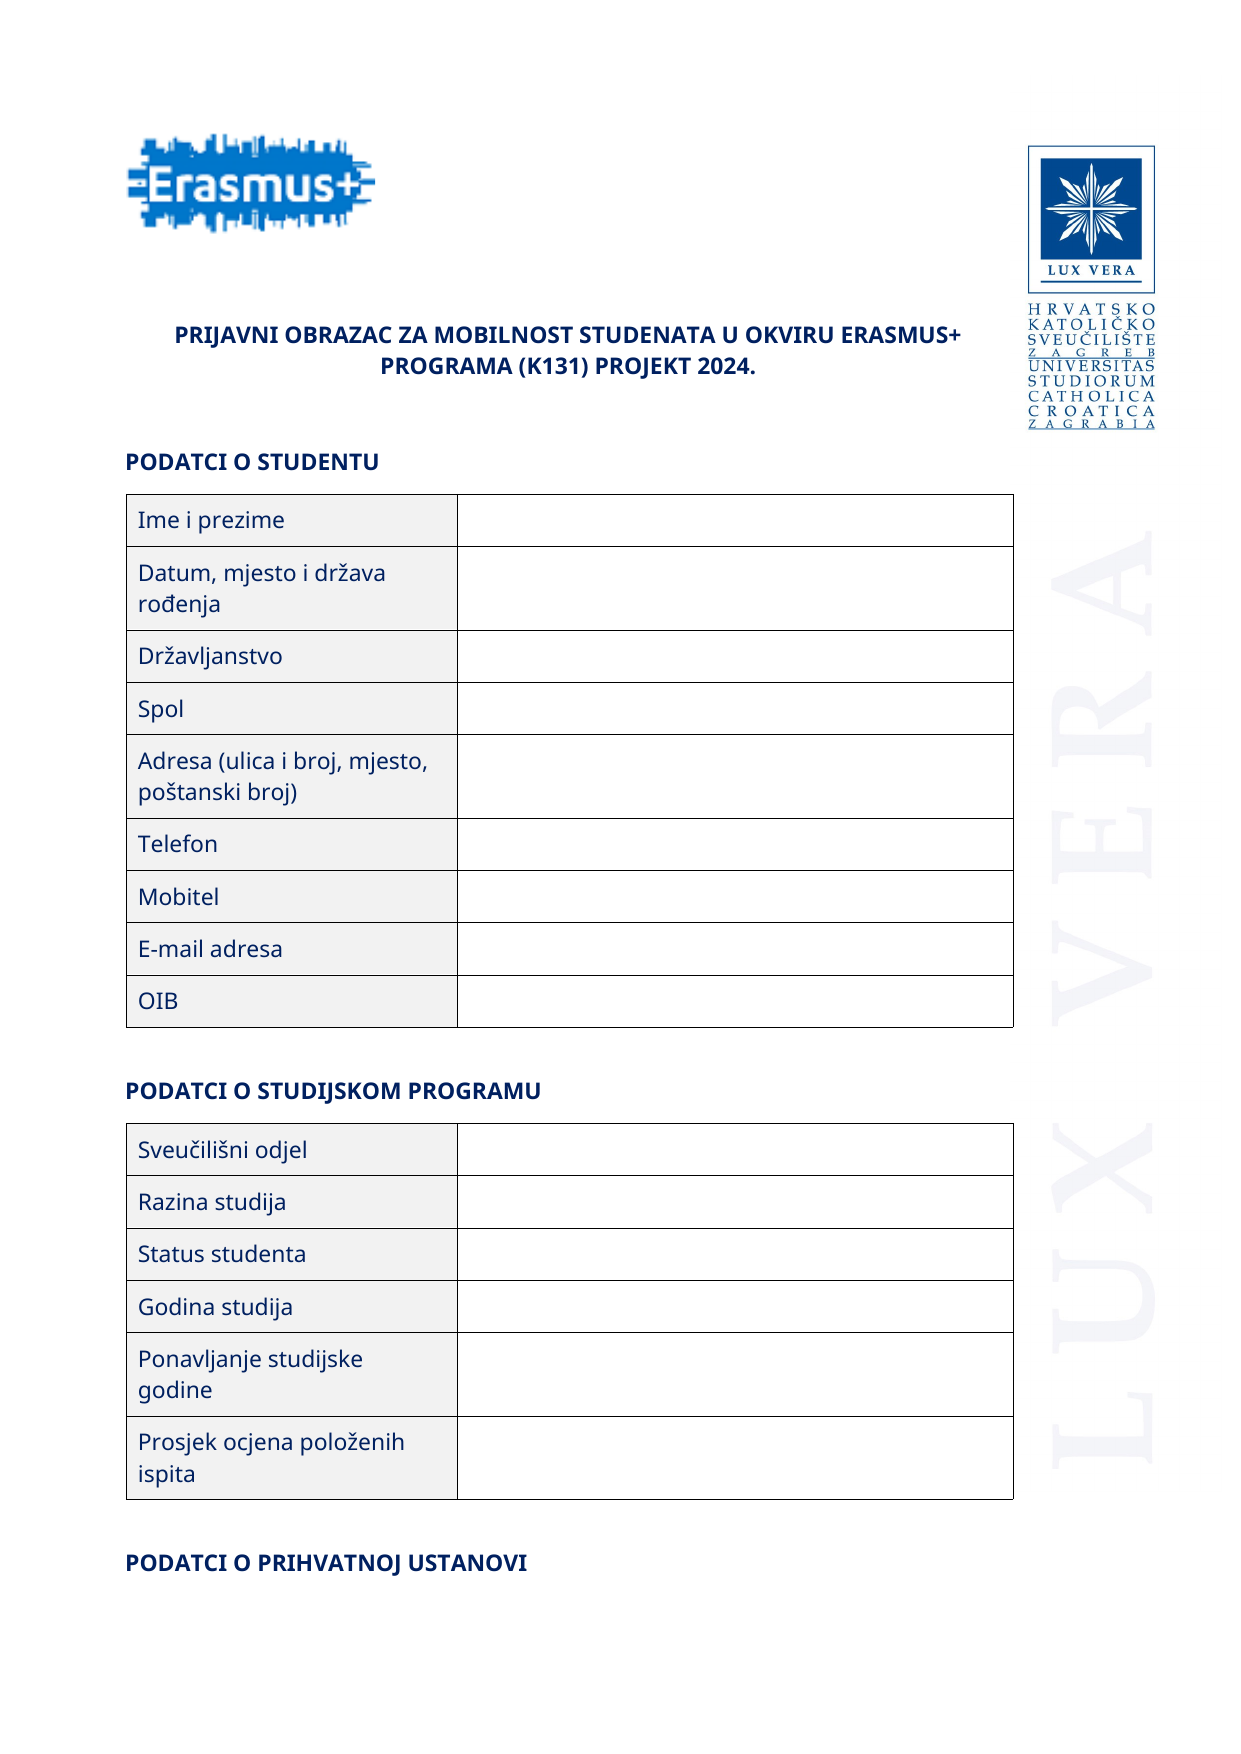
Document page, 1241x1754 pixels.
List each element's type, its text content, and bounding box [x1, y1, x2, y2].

text PODATCI O STUDENTU [125, 446, 1011, 477]
table_cell Prosjek ocjena položenih ispita [127, 1417, 457, 1499]
table_header [458, 495, 1013, 546]
table_cell [458, 735, 1013, 818]
table_header [458, 1124, 1013, 1175]
table_cell [458, 1333, 1013, 1416]
table_cell [458, 547, 1013, 629]
table_cell Razina studija [127, 1176, 457, 1227]
table_cell Mobitel [127, 871, 457, 922]
table_cell Adresa (ulica i broj, mjesto, poštanski broj) [127, 735, 457, 818]
table_cell [458, 923, 1013, 974]
table_cell [458, 1229, 1013, 1280]
table_cell [458, 1281, 1013, 1332]
table_cell Ponavljanje studijske godine [127, 1333, 457, 1416]
table_header Ime i prezime [127, 495, 457, 546]
table_cell [458, 976, 1013, 1027]
text PRIJAVNI OBRAZAC ZA MOBILNOST STUDENATA U OKVIRU ERASMUS+ PROGRAMA (K131) PROJEKT 2024. [125, 319, 1011, 381]
table_cell Spol [127, 683, 457, 734]
table_cell [458, 1176, 1013, 1227]
table_cell Državljanstvo [127, 631, 457, 682]
text PODATCI O PRIHVATNOJ USTANOVI [125, 1547, 1011, 1578]
table_cell E-mail adresa [127, 923, 457, 974]
table_cell [458, 631, 1013, 682]
table_cell [458, 871, 1013, 922]
table_cell OIB [127, 976, 457, 1027]
text PODATCI O STUDIJSKOM PROGRAMU [125, 1075, 1011, 1106]
table_cell [458, 683, 1013, 734]
table_header Sveučilišni odjel [127, 1124, 457, 1175]
table_cell Status studenta [127, 1229, 457, 1280]
picture [125, 122, 375, 255]
picture [1010, 75, 1222, 1492]
table_cell Godina studija [127, 1281, 457, 1332]
table_cell Datum, mjesto i država rođenja [127, 547, 457, 629]
table_cell Telefon [127, 819, 457, 870]
table_cell [458, 1417, 1013, 1499]
table_cell [458, 819, 1013, 870]
